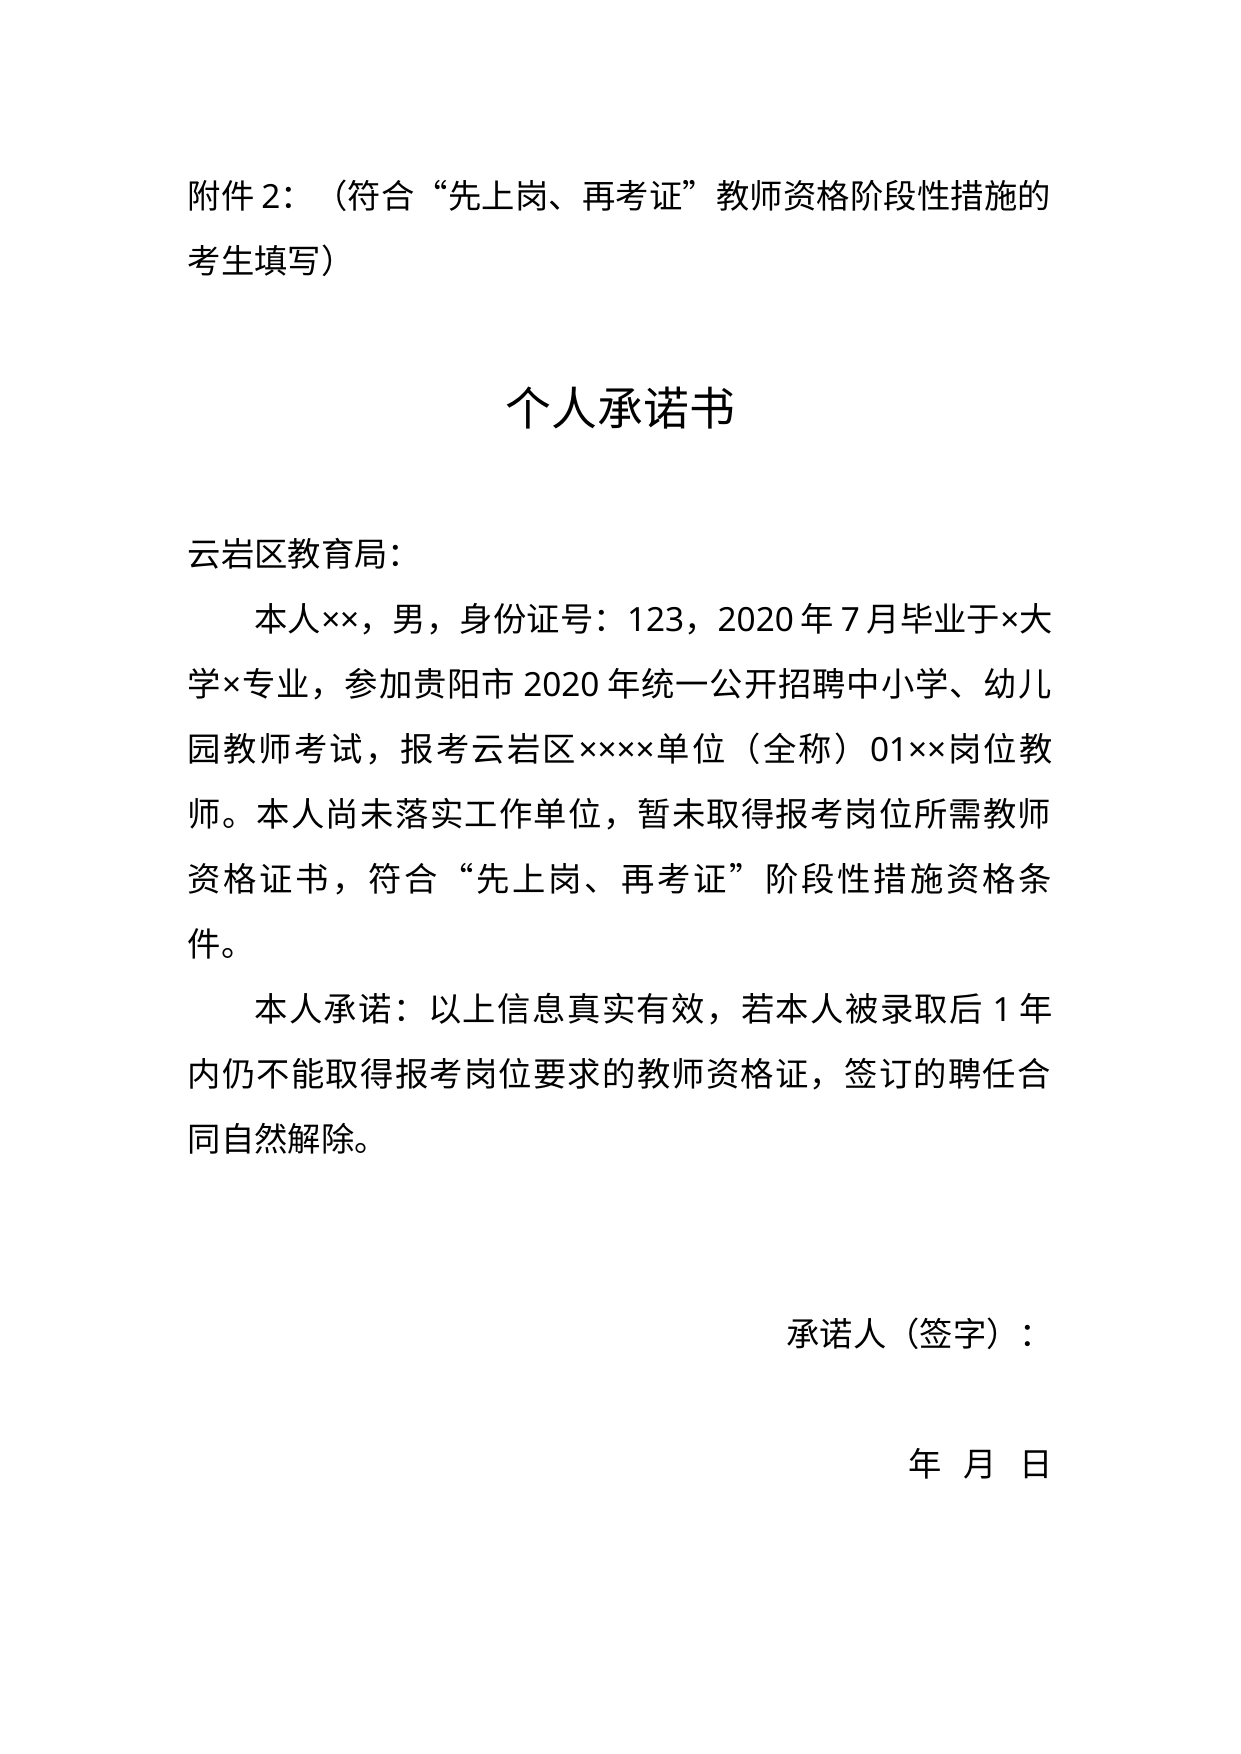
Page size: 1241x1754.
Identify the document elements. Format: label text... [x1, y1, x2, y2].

text 本人承诺：以上信息真实有效，若本人被录取后1年内仍不能取得报考岗位要求的教师资格证，签订的聘任合同自然解除。 [187, 974, 1053, 1169]
text 云岩区教育局： [187, 519, 1053, 584]
text 承诺人（签字）： [187, 1299, 1053, 1364]
text 年 月 日 [187, 1429, 1053, 1494]
text 本人××，男，身份证号：123，2020年7月毕业于×大学×专业，参加贵阳市2020年统一公开招聘中小学、幼儿园教师考试，报考云岩区××××单位（全称）01××岗位教师。本人尚未落实工作单位，暂未取得报考岗位所需教师资格证书，符合“先上岗、再考证”阶段性措施资格条件。 [187, 584, 1053, 974]
text 附件2：（符合“先上岗、再考证”教师资格阶段性措施的考生填写） [187, 162, 1053, 292]
text 个人承诺书 [187, 357, 1053, 454]
